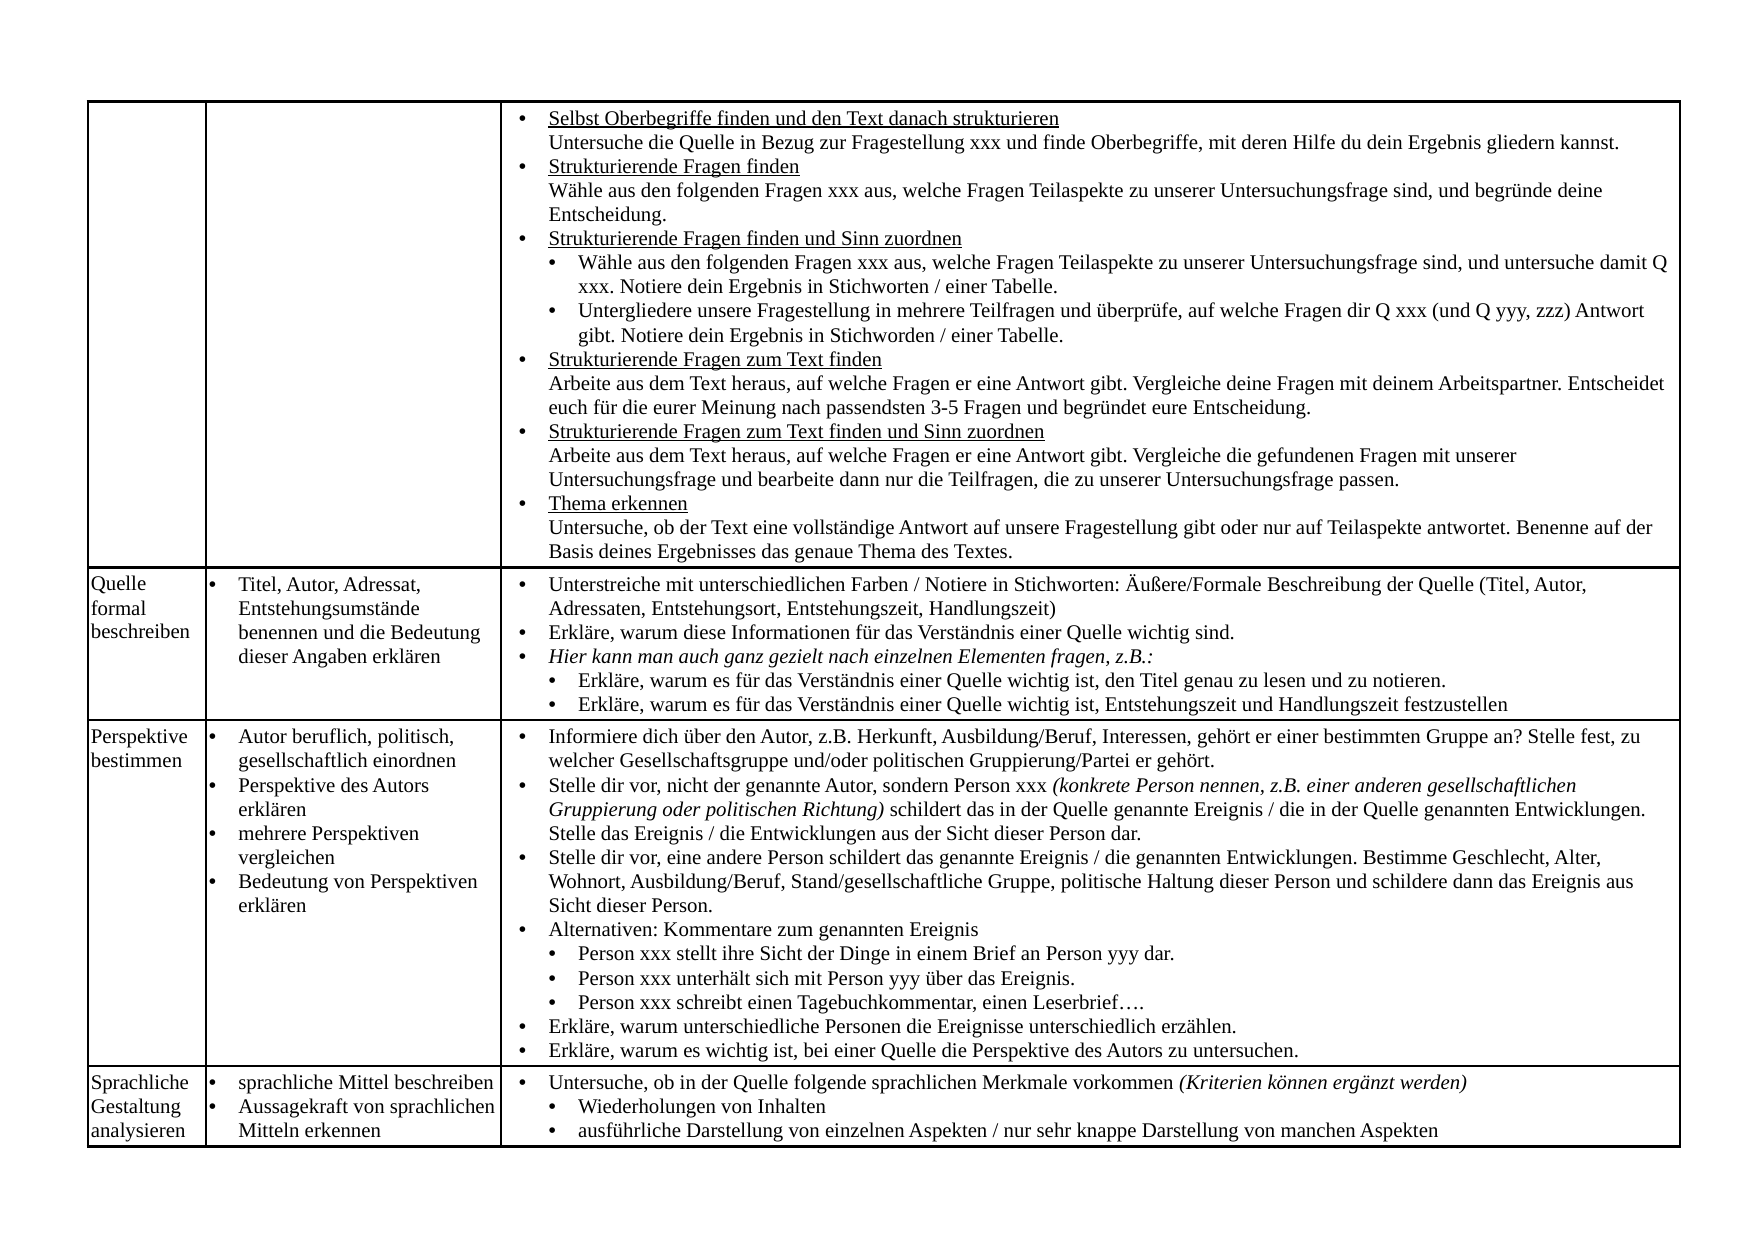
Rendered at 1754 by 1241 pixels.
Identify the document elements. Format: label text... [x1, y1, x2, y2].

table_cell Unterstreiche mit unterschiedlichen Farben / Notiere in Stichworten: Äußere/Formale Beschreibung der Quelle (Titel, Autor, Adressaten, Entstehungsort, Entstehungszeit, Handlungszeit) Erkläre, warum diese Informationen für das Verständnis einer Quelle wichtig sind. Hier kann man auch ganz gezielt nach einzelnen Elementen fragen, z.B.: Erkläre, warum es für das Verständnis einer Quelle wichtig ist, den Titel genau zu lesen und zu notieren. Erkläre, warum es für das Verständnis einer Quelle wichtig ist, Entstehungszeit und Handlungszeit festzustellen [502, 569, 1679, 719]
table_cell Autor beruflich, politisch, gesellschaftlich einordnen Perspektive des Autors erklären mehrere Perspektiven vergleichen Bedeutung von Perspektiven erklären [207, 721, 500, 1065]
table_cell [89, 1067, 205, 1145]
table_cell Quelle formal beschreiben [89, 569, 205, 719]
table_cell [502, 1067, 1679, 1145]
table_cell Informiere dich über den Autor, z.B. Herkunft, Ausbildung/Beruf, Interessen, gehört er einer bestimmten Gruppe an? Stelle fest, zu welcher Gesellschaftsgruppe und/oder politischen Gruppierung/Partei er gehört. Stelle dir vor, nicht der genannte Autor, sondern Person xxx (konkrete Person nennen, z.B. einer anderen gesellschaftlichen Gruppierung oder politischen Richtung) schildert das in der Quelle genannte Ereignis / die in der Quelle genannten Entwicklungen. Stelle das Ereignis / die Entwicklungen aus der Sicht dieser Person dar. Stelle dir vor, eine andere Person schildert das genannte Ereignis / die genannten Entwicklungen. Bestimme Geschlecht, Alter, Wohnort, Ausbildung/Beruf, Stand/gesellschaftliche Gruppe, politische Haltung dieser Person und schildere dann das Ereignis aus Sicht dieser Person. Alternativen: Kommentare zum genannten Ereignis Person xxx stellt ihre Sicht der Dinge in einem Brief an Person yyy dar. Person xxx unterhält sich mit Person yyy über das Ereignis. Person xxx schreibt einen Tagebuchkommentar, einen Leserbrief…. Erkläre, warum unterschiedliche Personen die Ereignisse unterschiedlich erzählen. Erkläre, warum es wichtig ist, bei einer Quelle die Perspektive des Autors zu untersuchen. [502, 721, 1679, 1065]
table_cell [207, 103, 500, 566]
table_cell Titel, Autor, Adressat, Entstehungsumstände benennen und die Bedeutung dieser Angaben erklären [207, 569, 500, 719]
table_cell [89, 103, 205, 566]
table_cell Perspektive bestimmen [89, 721, 205, 1065]
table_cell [207, 1067, 500, 1145]
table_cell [502, 103, 1679, 566]
